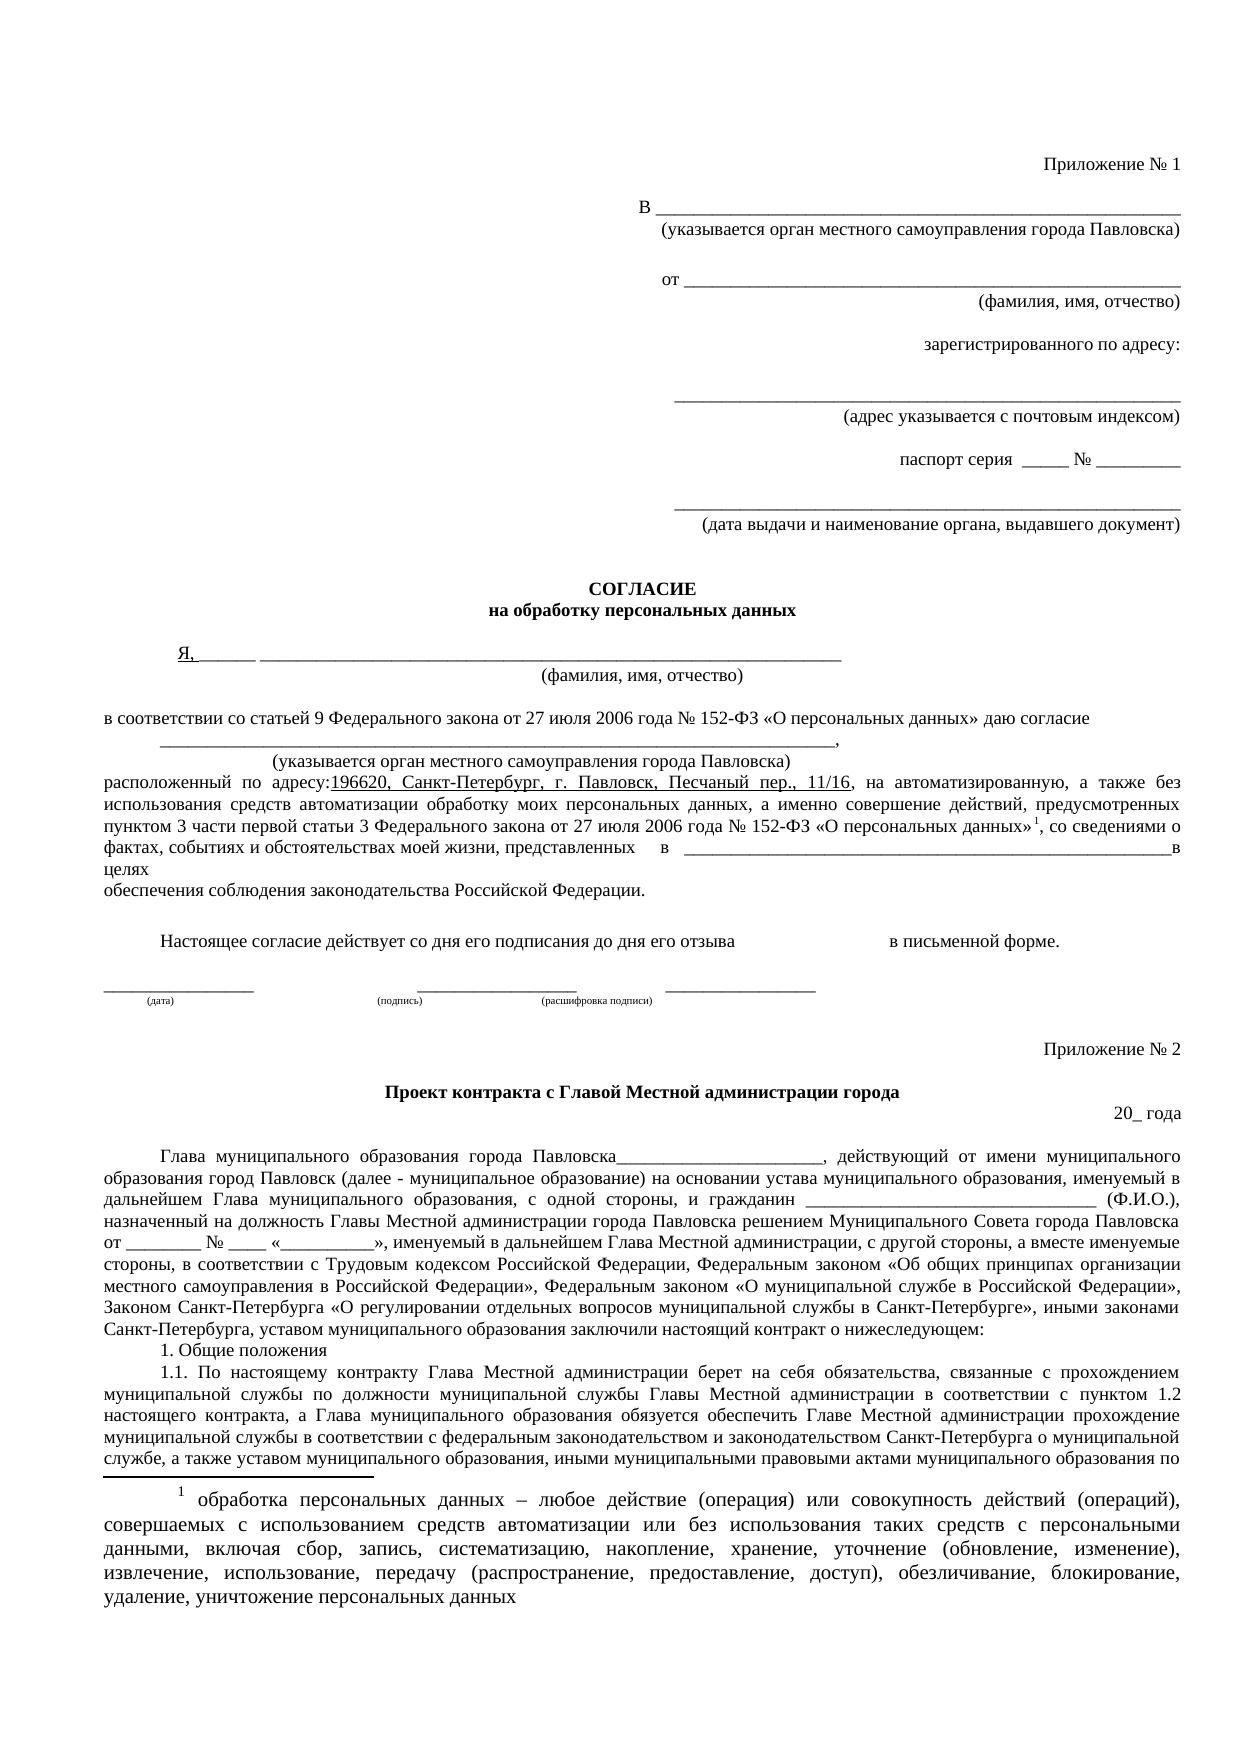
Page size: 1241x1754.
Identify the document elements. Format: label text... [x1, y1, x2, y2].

text (фамилия, имя, отчество) [103, 664, 1181, 685]
text (указывается орган местного самоуправления города Павловска) [103, 218, 1181, 239]
text Приложение № 1 [103, 153, 1181, 175]
text паспорт серия _____ № _________ [103, 448, 1181, 469]
text (указывается орган местного самоуправления города Павловска) [103, 750, 1181, 771]
text Проект контракта с Главой Местной администрации города [103, 1081, 1181, 1102]
text Приложение № 2 [103, 1037, 1181, 1059]
text (дата) (подпись) (расшифровка подписи) [103, 994, 1181, 1016]
text 1. Общие положения [103, 1339, 1181, 1361]
text от _____________________________________________________ [103, 268, 1181, 290]
text на обработку персональных данных [103, 599, 1181, 621]
text расположенный по адресу:196620, Санкт-Петербург, г. Павловск, Песчаный пер., 11/16, на автоматизированную, а также без использования средств автоматизации обработку моих персональных данных, а именно совершение действий, предусмотренных пунктом 3 части первой статьи 3 Федерального закона от 27 июля 2006 года № 152-ФЗ «О персональных данных», со сведениями о фактах, событиях и обстоятельствах моей жизни, представленных в ____________________________________________________в целях [103, 771, 1181, 879]
text Настоящее согласие действует со дня его подписания до дня его отзыва в письменной форме. [103, 929, 1181, 951]
text (дата выдачи и наименование органа, выдавшего документ) [103, 513, 1181, 534]
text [103, 1361, 1181, 1469]
text 20_ года [103, 1102, 1181, 1124]
text в соответствии со статьей 9 Федерального закона от 27 июля 2006 года № 152-ФЗ «О персональных данных» даю согласие [103, 707, 1181, 728]
text (адрес указывается с почтовым индексом) [103, 405, 1181, 426]
text (фамилия, имя, отчество) [103, 290, 1181, 311]
text ________________ _________________ ________________ [103, 973, 1181, 994]
text обеспечения соблюдения законодательства Российской Федерации. [103, 879, 1181, 901]
text В ________________________________________________________ [103, 196, 1181, 218]
text зарегистрированного по адресу: [103, 333, 1181, 354]
text СОГЛАСИЕ [103, 577, 1181, 599]
text ______________________________________________________ [103, 491, 1181, 513]
text ______________________________________________________ [103, 383, 1181, 405]
text Я, ______ ______________________________________________________________ [103, 642, 1181, 664]
text Глава муниципального образования города Павловска______________________, действующий от имени муниципального образования город Павловск (далее - муниципальное образование) на основании устава муниципального образования, именуемый в дальнейшем Глава муниципального образования, с одной стороны, и гражданин _______________________________ (Ф.И.О.), назначенный на должность Главы Местной администрации города Павловска решением Муниципального Совета города Павловска от ________ № ____ «__________», именуемый в дальнейшем Глава Местной администрации, с другой стороны, а вместе именуемые стороны, в соответствии с Трудовым кодексом Российской Федерации, Федеральным законом «Об общих принципах организации местного самоуправления в Российской Федерации», Федеральным законом «О муниципальной службе в Российской Федерации», Законом Санкт-Петербурга «О регулировании отдельных вопросов муниципальной службы в Санкт-Петербурге», иными законами Санкт-Петербурга, уставом муниципального образования заключили настоящий контракт о нижеследующем: [103, 1145, 1181, 1339]
text ________________________________________________________________________, [103, 728, 1181, 750]
